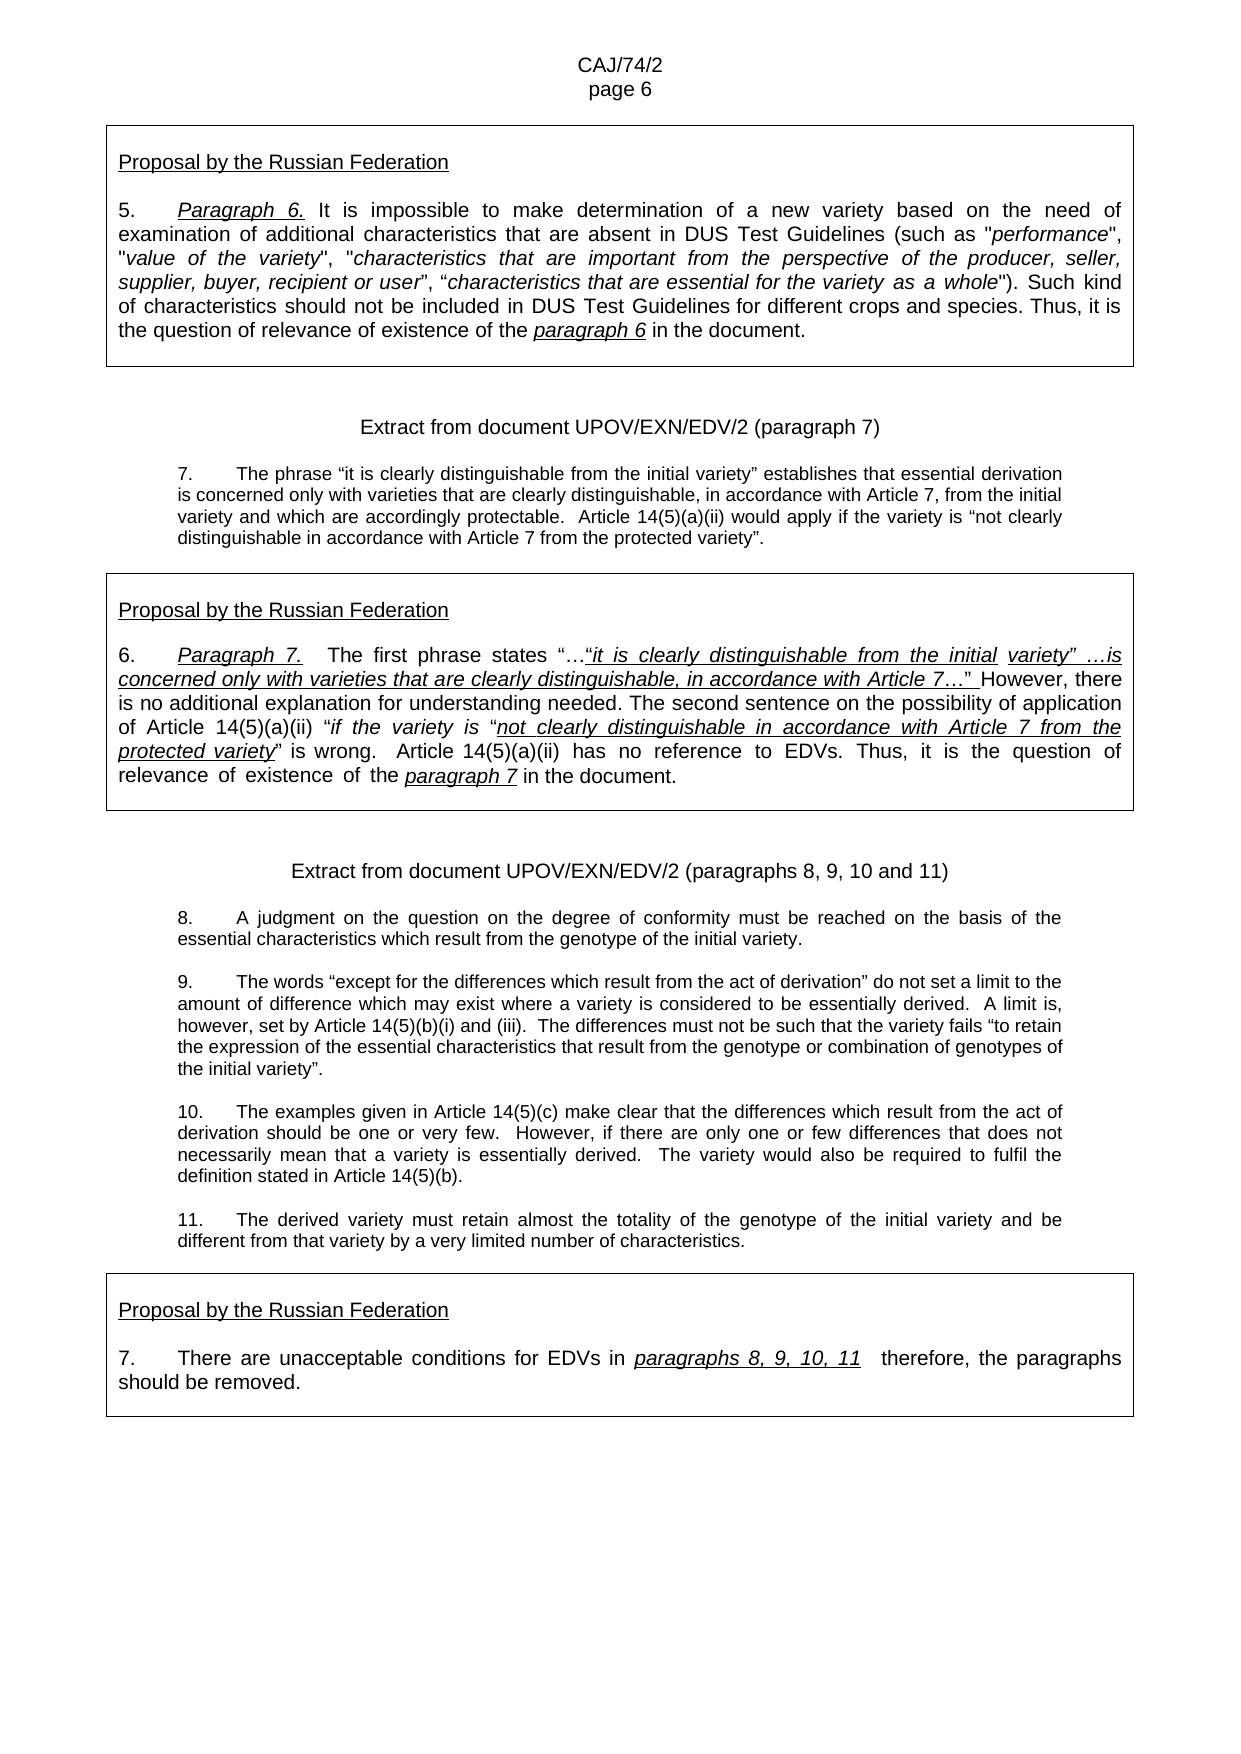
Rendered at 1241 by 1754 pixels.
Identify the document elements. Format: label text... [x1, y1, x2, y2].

text 9. The words “except for the differences which result from the act of derivation” do not set a limit to the amount of difference which may exist where a variety is considered to be essentially derived. A limit is, however, set by Article 14(5)(b)(i) and (iii). The differences must not be such that the variety fails “to retain the expression of the essential characteristics that result from the genotype or combination of genotypes of the initial variety”. [177, 971, 1063, 1079]
text 11. The derived variety must retain almost the totality of the genotype of the initial variety and be different from that variety by a very limited number of characteristics. [177, 1208, 1063, 1252]
table_header Proposal by the Russian Federation 6. Paragraph 7. The first phrase states “…“it is clearly distinguishable from the initial variety” …is concerned only with varieties that are clearly distinguishable, in accordance with Article 7…” However, there is no additional explanation for understanding needed. The second sentence on the possibility of application of Article 14(5)(a)(ii) “if the variety is “not clearly distinguishable in accordance with Article 7 from the protected variety” is wrong. Article 14(5)(a)(ii) has no reference to EDVs. Thus, it is the question of relevance of existence of the paragraph 7 in the document. [107, 574, 1133, 810]
table_header Proposal by the Russian Federation 5. Paragraph 6. It is impossible to make determination of a new variety based on the need of examination of additional characteristics that are absent in DUS Test Guidelines (such as "performance", "value of the variety", "characteristics that are important from the perspective of the producer, seller, supplier, buyer, recipient or user”, “characteristics that are essential for the variety as a whole"). Such kind of characteristics should not be included in DUS Test Guidelines for different crops and species. Thus, it is the question of relevance of existence of the paragraph 6 in the document. [107, 126, 1133, 366]
text 10. The examples given in Article 14(5)(c) make clear that the differences which result from the act of derivation should be one or very few. However, if there are only one or few differences that does not necessarily mean that a variety is essentially derived. The variety would also be required to fulfil the definition stated in Article 14(5)(b). [177, 1101, 1063, 1187]
text 7. The phrase “it is clearly distinguishable from the initial variety” establishes that essential derivation is concerned only with varieties that are clearly distinguishable, in accordance with Article 7, from the initial variety and which are accordingly protectable. Article 14(5)(a)(ii) would apply if the variety is “not clearly distinguishable in accordance with Article 7 from the protected variety”. [177, 462, 1063, 549]
text Extract from document UPOV/EXN/EDV/2 (paragraph 7) [118, 414, 1122, 438]
text Extract from document UPOV/EXN/EDV/2 (paragraphs 8, 9, 10 and 11) [118, 859, 1122, 883]
text 8. A judgment on the question on the degree of conformity must be reached on the basis of the essential characteristics which result from the genotype of the initial variety. [177, 907, 1063, 950]
table_header Proposal by the Russian Federation 7. There are unacceptable conditions for EDVs in paragraphs 8, 9, 10, 11 therefore, the paragraphs should be removed. [107, 1274, 1133, 1416]
